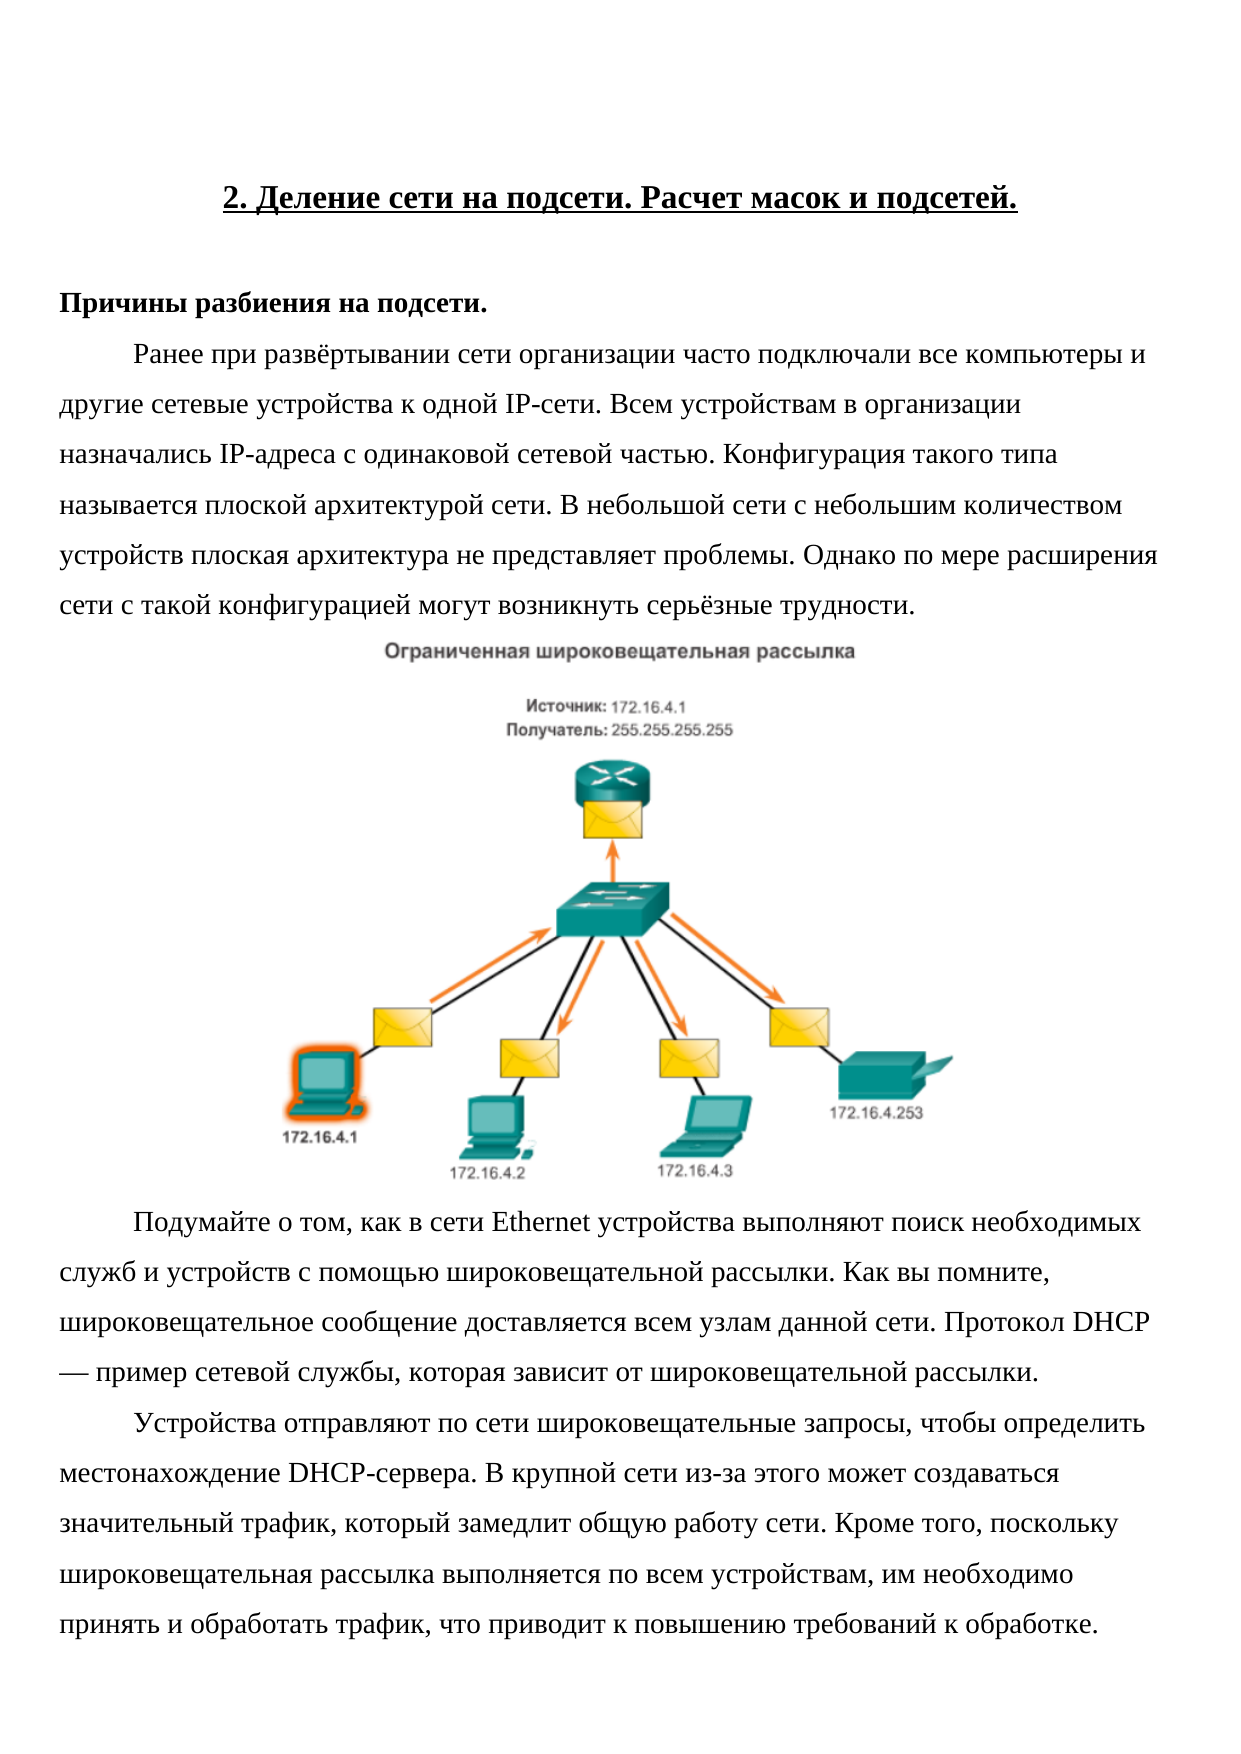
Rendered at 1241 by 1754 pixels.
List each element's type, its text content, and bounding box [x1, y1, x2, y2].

text Подумайте о том, как в сети Ethernet устройства выполняют поиск необходимых служб и устройств с помощью широковещательной рассылки. Как вы помните, широковещательное сообщение доставляется всем узлам данной сети. Протокол DHCP — пример сетевой службы, которая зависит от широковещательной рассылки. Устройства отправляют по сети широковещательные запросы, чтобы определить местонахождение DHCP-сервера. В крупной сети из-за этого может создаваться значительный трафик, который замедлит общую работу сети. Кроме того, поскольку широковещательная рассылка выполняется по всем устройствам, им необходимо принять и обработать трафик, что приводит к повышению требований к обработке. [59, 1204, 1181, 1640]
picture [281, 637, 959, 1190]
text Причины разбиения на подсети. [59, 286, 1181, 319]
text Ранее при развёртывании сети организации часто подключали все компьютеры и другие сетевые устройства к одной IР-сети. Всем устройствам в организации назначались IР-адреса с одинаковой сетевой частью. Конфигурация такого типа называется плоской архитектурой сети. В небольшой сети с небольшим количеством устройств плоская архитектура не представляет проблемы. Однако по мере расширения сети с такой конфигурацией могут возникнуть серьёзные трудности. [59, 336, 1181, 621]
text 2. Деление сети на подсети. Расчет масок и подсетей. [59, 178, 1181, 216]
